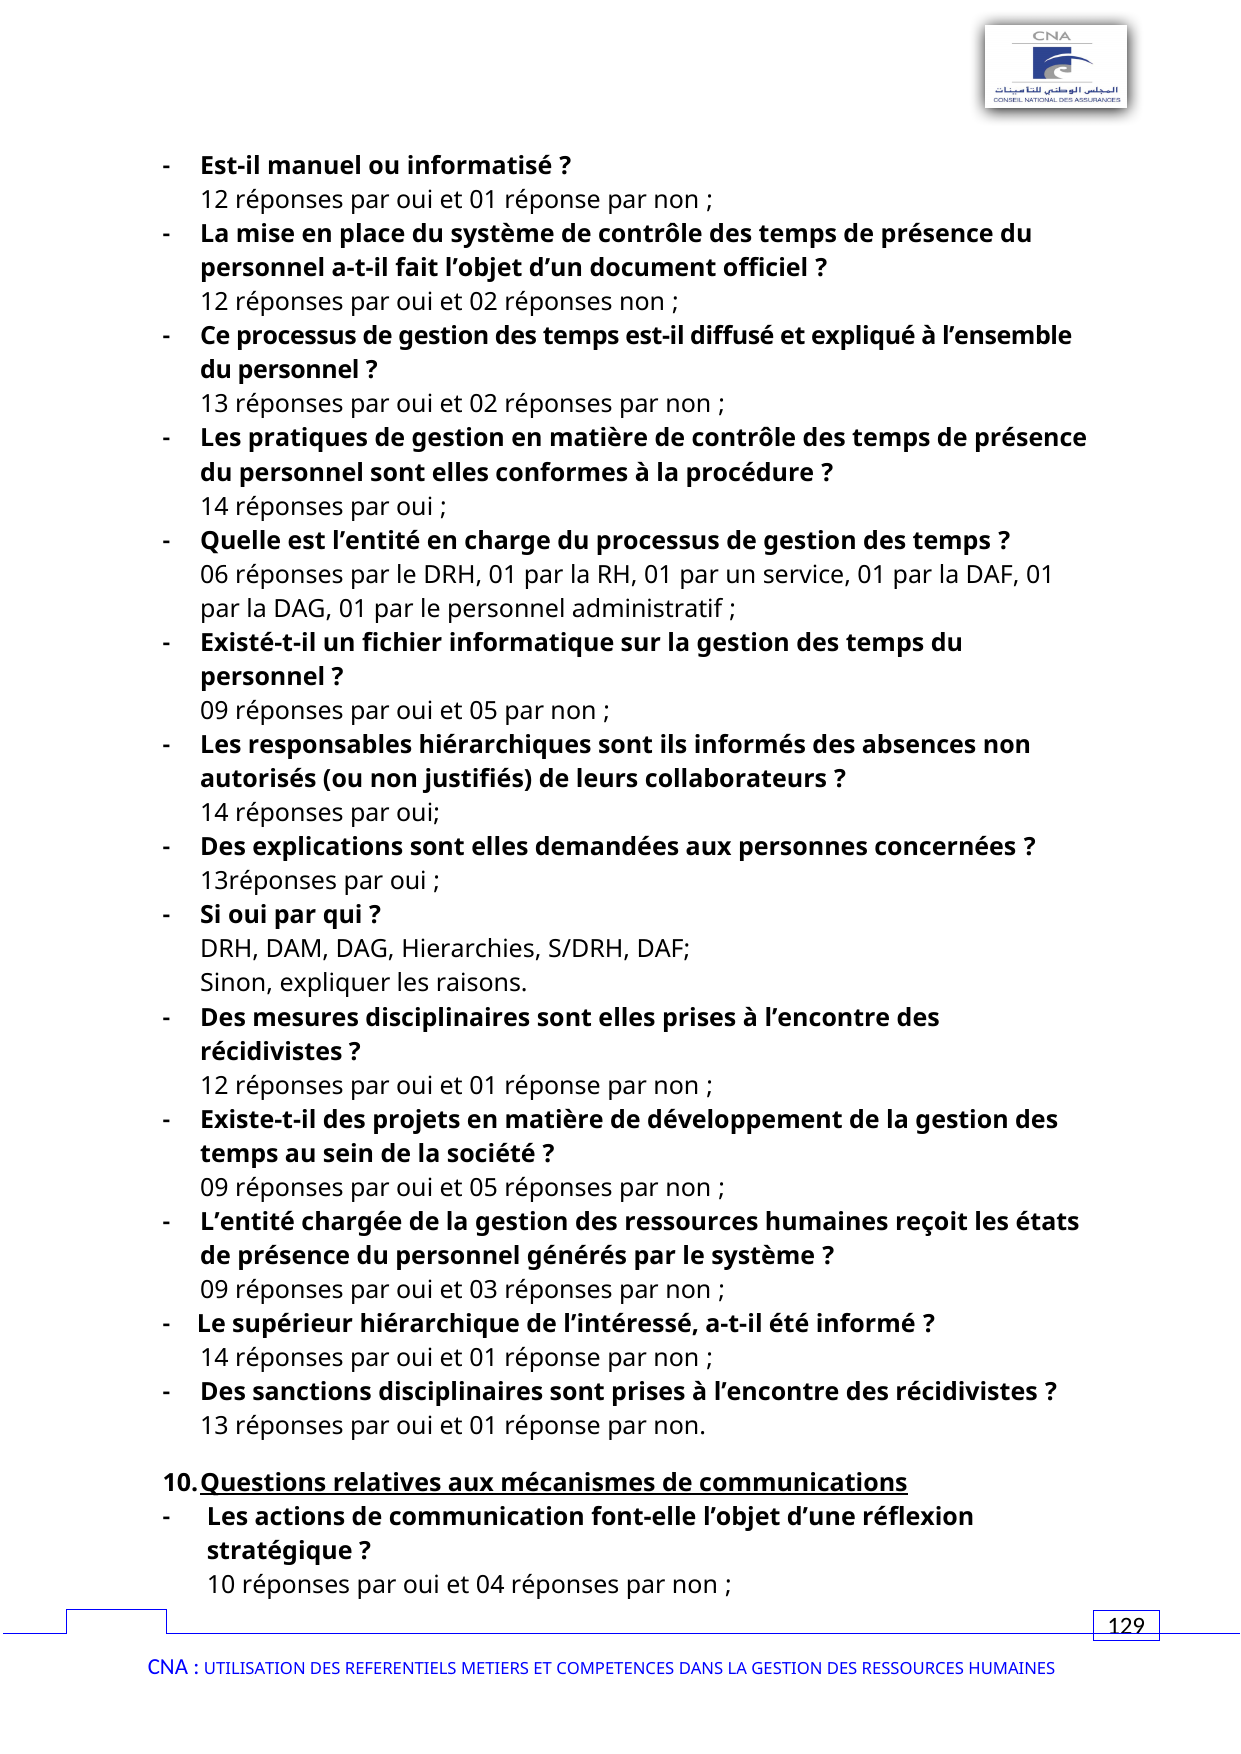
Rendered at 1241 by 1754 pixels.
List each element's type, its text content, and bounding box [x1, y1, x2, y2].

list Des explications sont elles demandées aux personnes concernées ? [162, 829, 1093, 863]
list 12 réponses par oui et 01 réponse par non ; [200, 182, 1093, 216]
list L’entité chargée de la gestion des ressources humaines reçoit les états de présence du personnel générés par le système ? [162, 1203, 1093, 1272]
list 13réponses par oui ; [200, 863, 1093, 897]
list Des mesures disciplinaires sont elles prises à l’encontre des récidivistes ? [162, 999, 1093, 1067]
list Est-il manuel ou informatisé ? [162, 148, 1093, 182]
picture [985, 25, 1127, 108]
list 14 réponses par oui et 01 réponse par non ; [200, 1340, 1093, 1374]
list Les actions de communication font-elle l’objet d’une réflexion stratégique ? [162, 1499, 1093, 1567]
list 09 réponses par oui et 05 par non ; [200, 693, 1093, 727]
list 09 réponses par oui et 03 réponses par non ; [200, 1272, 1093, 1306]
list Quelle est l’entité en charge du processus de gestion des temps ? [162, 522, 1093, 556]
list 14 réponses par oui ; [200, 488, 1093, 522]
list 10 réponses par oui et 04 réponses par non ; [207, 1567, 1093, 1601]
list La mise en place du système de contrôle des temps de présence du personnel a-t-il fait l’objet d’un document officiel ? [162, 216, 1093, 284]
list Le supérieur hiérarchique de l’intéressé, a-t-il été informé ? [162, 1306, 1093, 1340]
list 12 réponses par oui et 01 réponse par non ; [200, 1067, 1093, 1101]
list Les responsables hiérarchiques sont ils informés des absences non autorisés (ou non justifiés) de leurs collaborateurs ? [162, 727, 1093, 795]
list Existé-t-il un fichier informatique sur la gestion des temps du personnel ? [162, 624, 1093, 693]
list Ce processus de gestion des temps est-il diffusé et expliqué à l’ensemble du personnel ? [162, 318, 1093, 386]
list DRH, DAM, DAG, Hierarchies, S/DRH, DAF; [200, 931, 1093, 965]
list Existe-t-il des projets en matière de développement de la gestion des temps au sein de la société ? [162, 1101, 1093, 1169]
list Des sanctions disciplinaires sont prises à l’encontre des récidivistes ? [162, 1374, 1093, 1408]
list Sinon, expliquer les raisons. [200, 965, 1093, 999]
list 06 réponses par le DRH, 01 par la RH, 01 par un service, 01 par la DAF, 01 par la DAG, 01 par le personnel administratif ; [200, 556, 1093, 624]
list Les pratiques de gestion en matière de contrôle des temps de présence du personnel sont elles conformes à la procédure ? [162, 420, 1093, 488]
list 13 réponses par oui et 01 réponse par non. [200, 1408, 1093, 1442]
list Questions relatives aux mécanismes de communications [162, 1465, 1093, 1499]
list 14 réponses par oui; [200, 795, 1093, 829]
list 12 réponses par oui et 02 réponses non ; [200, 284, 1093, 318]
list 13 réponses par oui et 02 réponses par non ; [200, 386, 1093, 420]
list Si oui par qui ? [162, 897, 1093, 931]
list 09 réponses par oui et 05 réponses par non ; [200, 1169, 1093, 1203]
